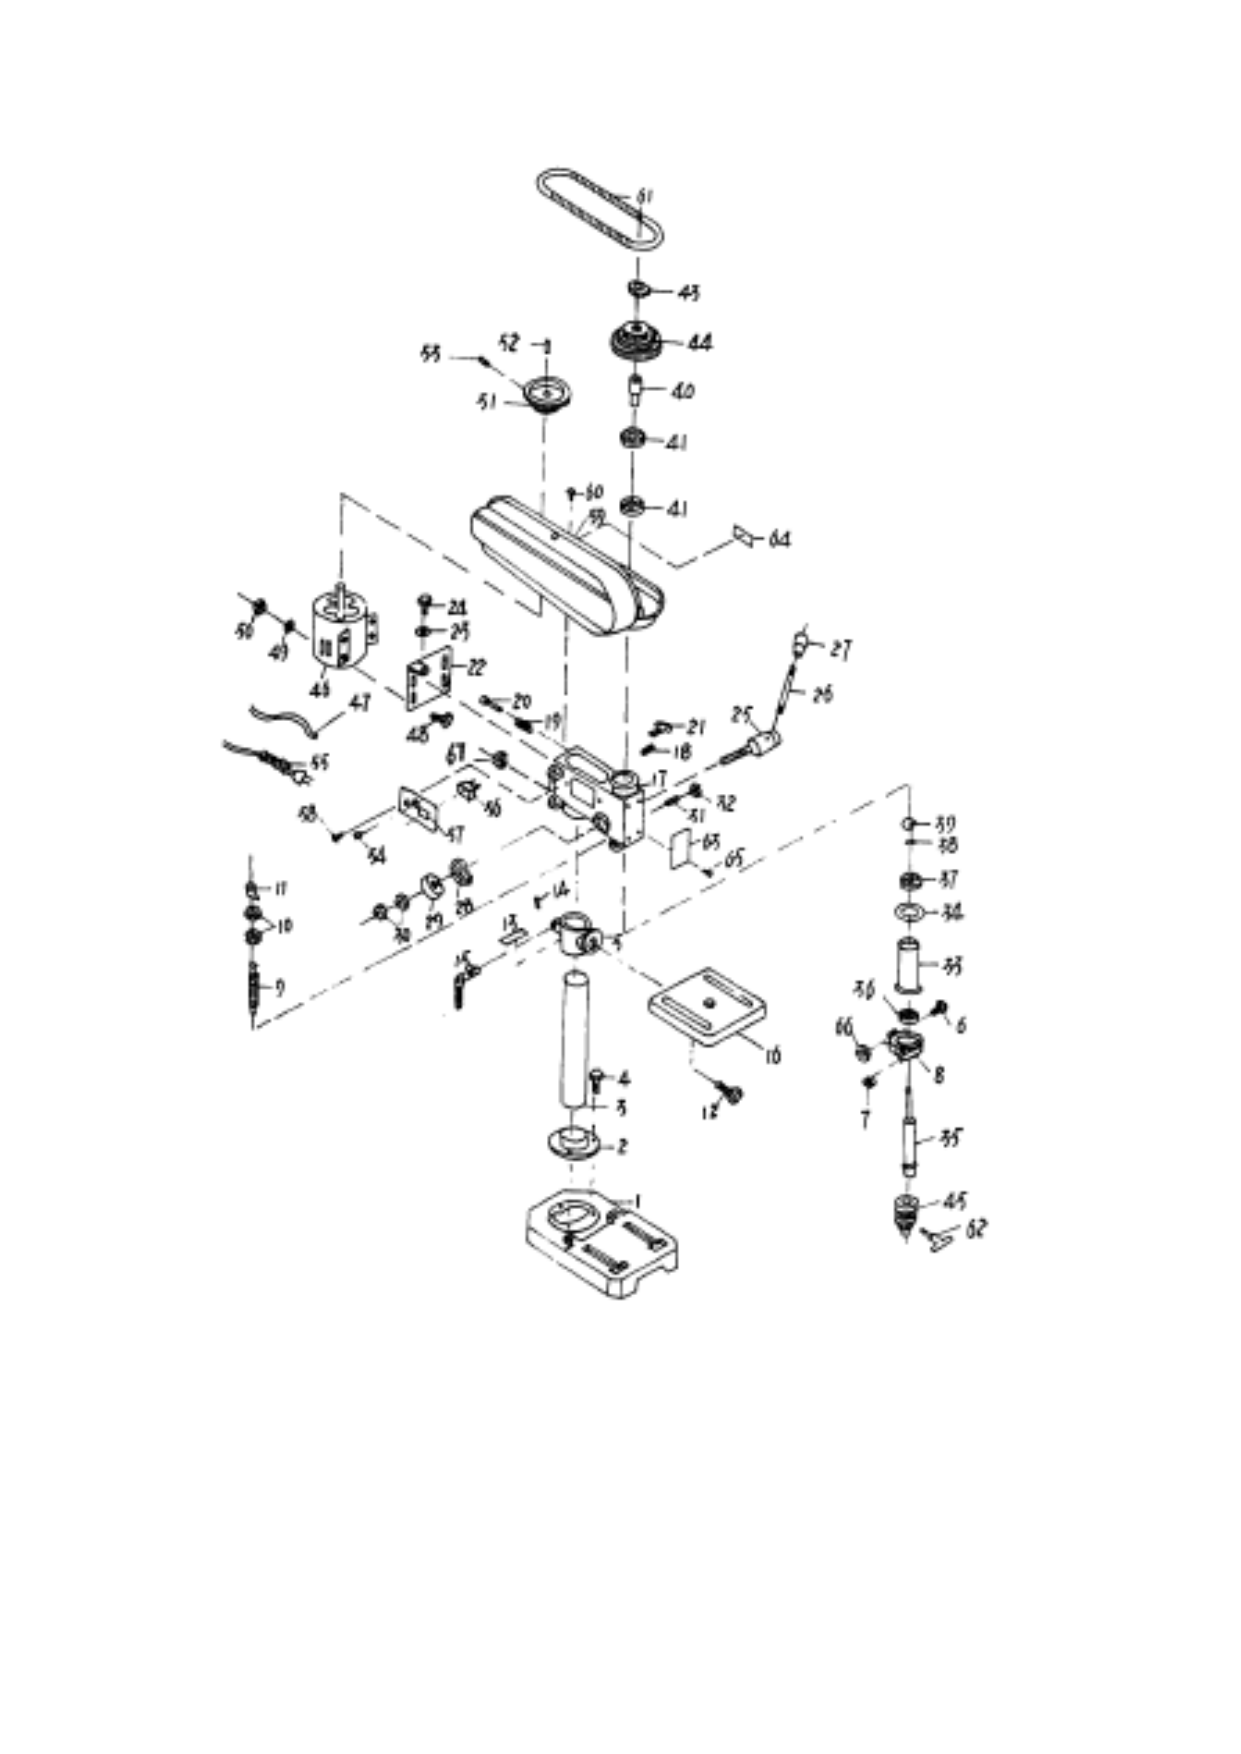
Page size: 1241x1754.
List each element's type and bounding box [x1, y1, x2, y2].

picture [147, 147, 1114, 1331]
